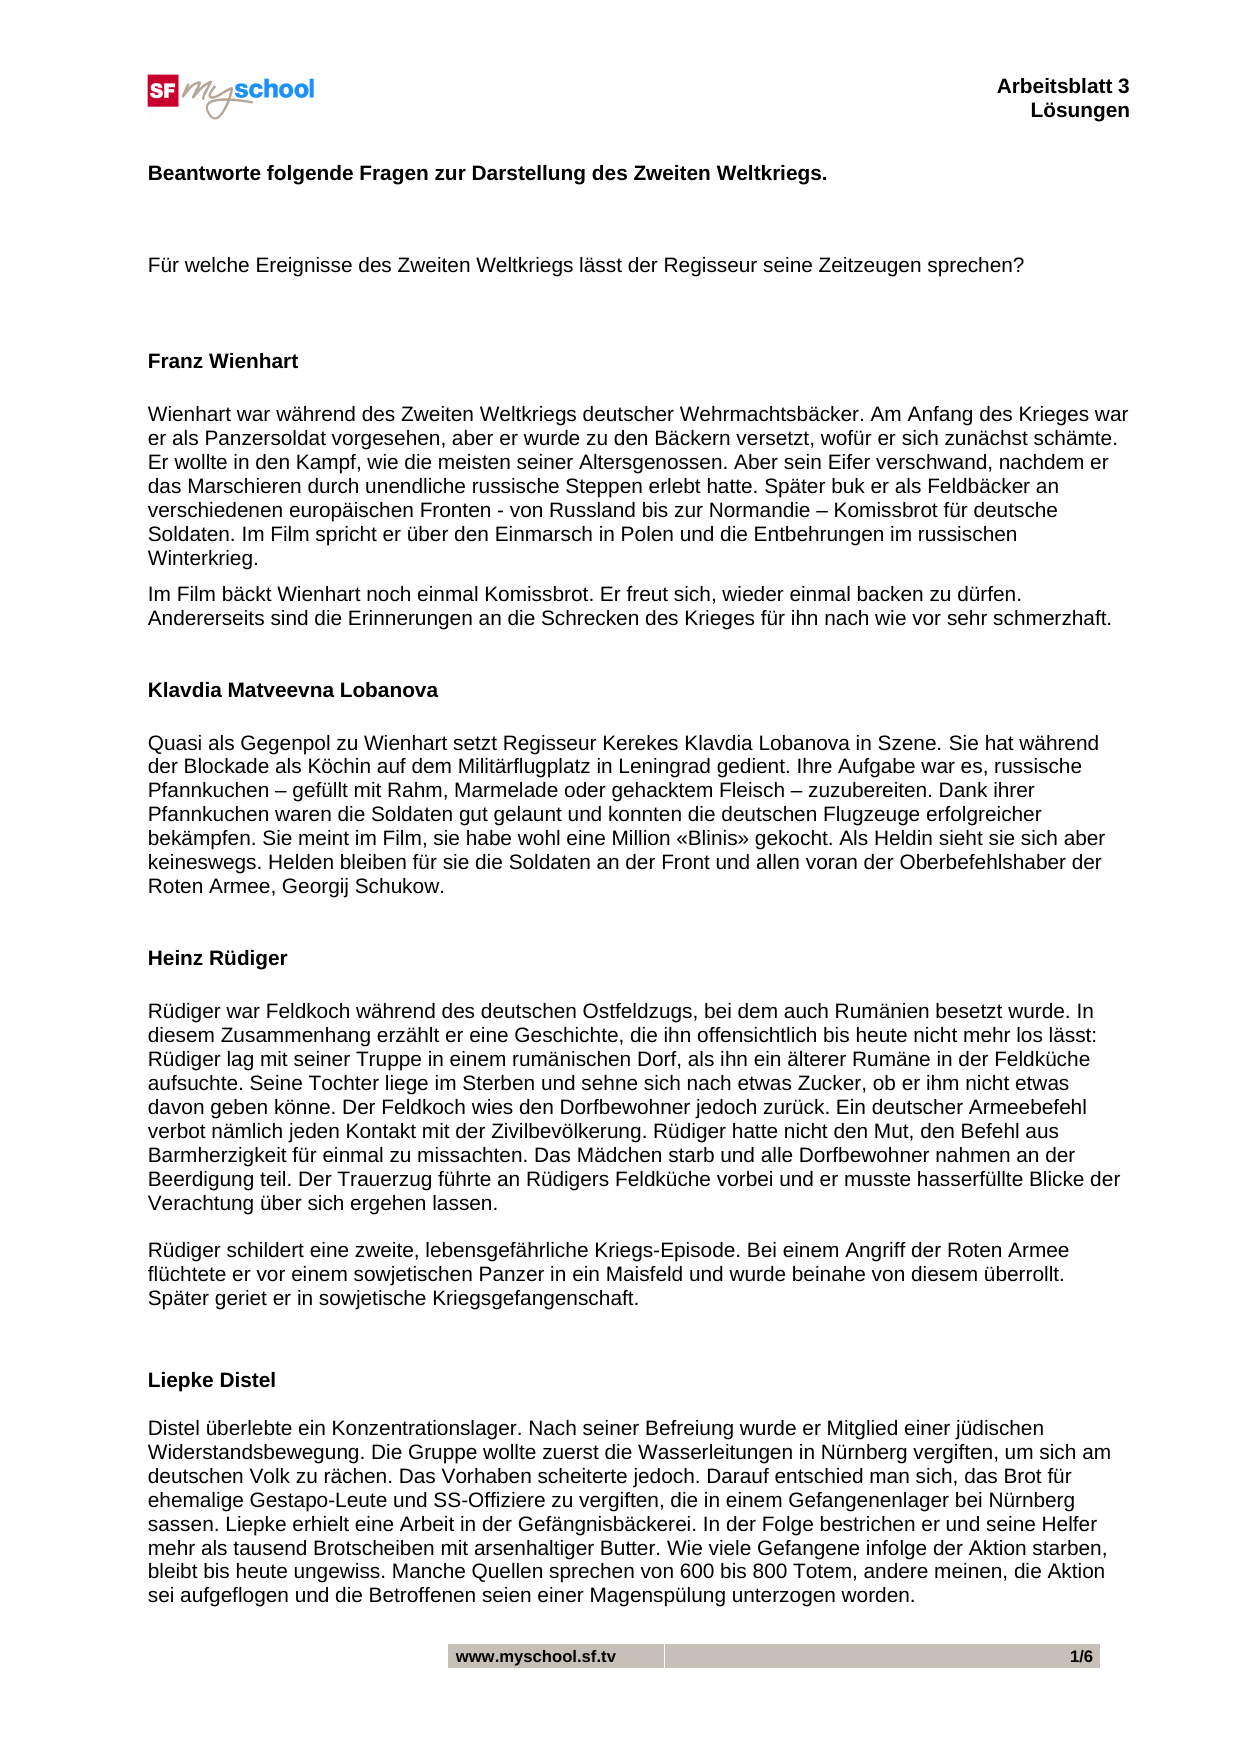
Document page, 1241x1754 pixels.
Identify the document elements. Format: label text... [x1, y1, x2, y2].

table_header Beantworte folgende Fragen zur Darstellung des Zweiten Weltkriegs. [140, 161, 1137, 216]
picture [147, 73, 314, 121]
table_cell Franz Wienhart Wienhart war während des Zweiten Weltkriegs deutscher Wehrmachtsbäcker. Am Anfang des Krieges war er als Panzersoldat vorgesehen, aber er wurde zu den Bäckern versetzt, wofür er sich zunächst schämte. Er wollte in den Kampf, wie die meisten seiner Altersgenossen. Aber sein Eifer verschwand, nachdem er das Marschieren durch unendliche russische Steppen erlebt hatte. Später buk er als Feldbäcker an verschiedenen europäischen Fronten - von Russland bis zur Normandie – Komissbrot für deutsche Soldaten. Im Film spricht er über den Einmarsch in Polen und die Entbehrungen im russischen Winterkrieg. Im Film bäckt Wienhart noch einmal Komissbrot. Er freut sich, wieder einmal backen zu dürfen. Andererseits sind die Erinnerungen an die Schrecken des Krieges für ihn nach wie vor sehr schmerzhaft. Klavdia Matveevna Lobanova Quasi als Gegenpol zu Wienhart setzt Regisseur Kerekes Klavdia Lobanova in Szene. Sie hat während der Blockade als Köchin auf dem Militärflugplatz in Leningrad gedient. Ihre Aufgabe war es, russische Pfannkuchen – gefüllt mit Rahm, Marmelade oder gehacktem Fleisch – zuzubereiten. Dank ihrer Pfannkuchen waren die Soldaten gut gelaunt und konnten die deutschen Flugzeuge erfolgreicher bekämpfen. Sie meint im Film, sie habe wohl eine Million «Blinis» gekocht. Als Heldin sieht sie sich aber keineswegs. Helden bleiben für sie die Soldaten an der Front und allen voran der Oberbefehlshaber der Roten Armee, Georgij Schukow. Heinz Rüdiger Rüdiger war Feldkoch während des deutschen Ostfeldzugs, bei dem auch Rumänien besetzt wurde. In diesem Zusammenhang erzählt er eine Geschichte, die ihn offensichtlich bis heute nicht mehr los lässt: Rüdiger lag mit seiner Truppe in einem rumänischen Dorf, als ihn ein älterer Rumäne in der Feldküche aufsuchte. Seine Tochter liege im Sterben und sehne sich nach etwas Zucker, ob er ihm nicht etwas davon geben könne. Der Feldkoch wies den Dorfbewohner jedoch zurück. Ein deutscher Armeebefehl verbot nämlich jeden Kontakt mit der Zivilbevölkerung. Rüdiger hatte nicht den Mut, den Befehl aus Barmherzigkeit für einmal zu missachten. Das Mädchen starb und alle Dorfbewohner nahmen an der Beerdigung teil. Der Trauerzug führte an Rüdigers Feldküche vorbei und er musste hasserfüllte Blicke der Verachtung über sich ergehen lassen. Rüdiger schildert eine zweite, lebensgefährliche Kriegs-Episode. Bei einem Angriff der Roten Armee flüchtete er vor einem sowjetischen Panzer in ein Maisfeld und wurde beinahe von diesem überrollt. Später geriet er in sowjetische Kriegsgefangenschaft. Liepke Distel Distel überlebte ein Konzentrationslager. Nach seiner Befreiung wurde er Mitglied einer jüdischen Widerstandsbewegung. Die Gruppe wollte zuerst die Wasserleitungen in Nürnberg vergiften, um sich am deutschen Volk zu rächen. Das Vorhaben scheiterte jedoch. Darauf entschied man sich, das Brot für ehemalige Gestapo-Leute und SS-Offiziere zu vergiften, die in einem Gefangenenlager bei Nürnberg sassen. Liepke erhielt eine Arbeit in der Gefängnisbäckerei. In der Folge bestrichen er und seine Helfer mehr als tausend Brotscheiben mit arsenhaltiger Butter. Wie viele Gefangene infolge der Aktion starben, bleibt bis heute ungewiss. Manche Quellen sprechen von 600 bis 800 Totem, andere meinen, die Aktion sei aufgeflogen und die Betroffenen seien einer Magenspülung unterzogen worden. [140, 349, 1137, 1620]
table_header Für welche Ereignisse des Zweiten Weltkriegs lässt der Regisseur seine Zeitzeugen sprechen? [140, 253, 1137, 349]
